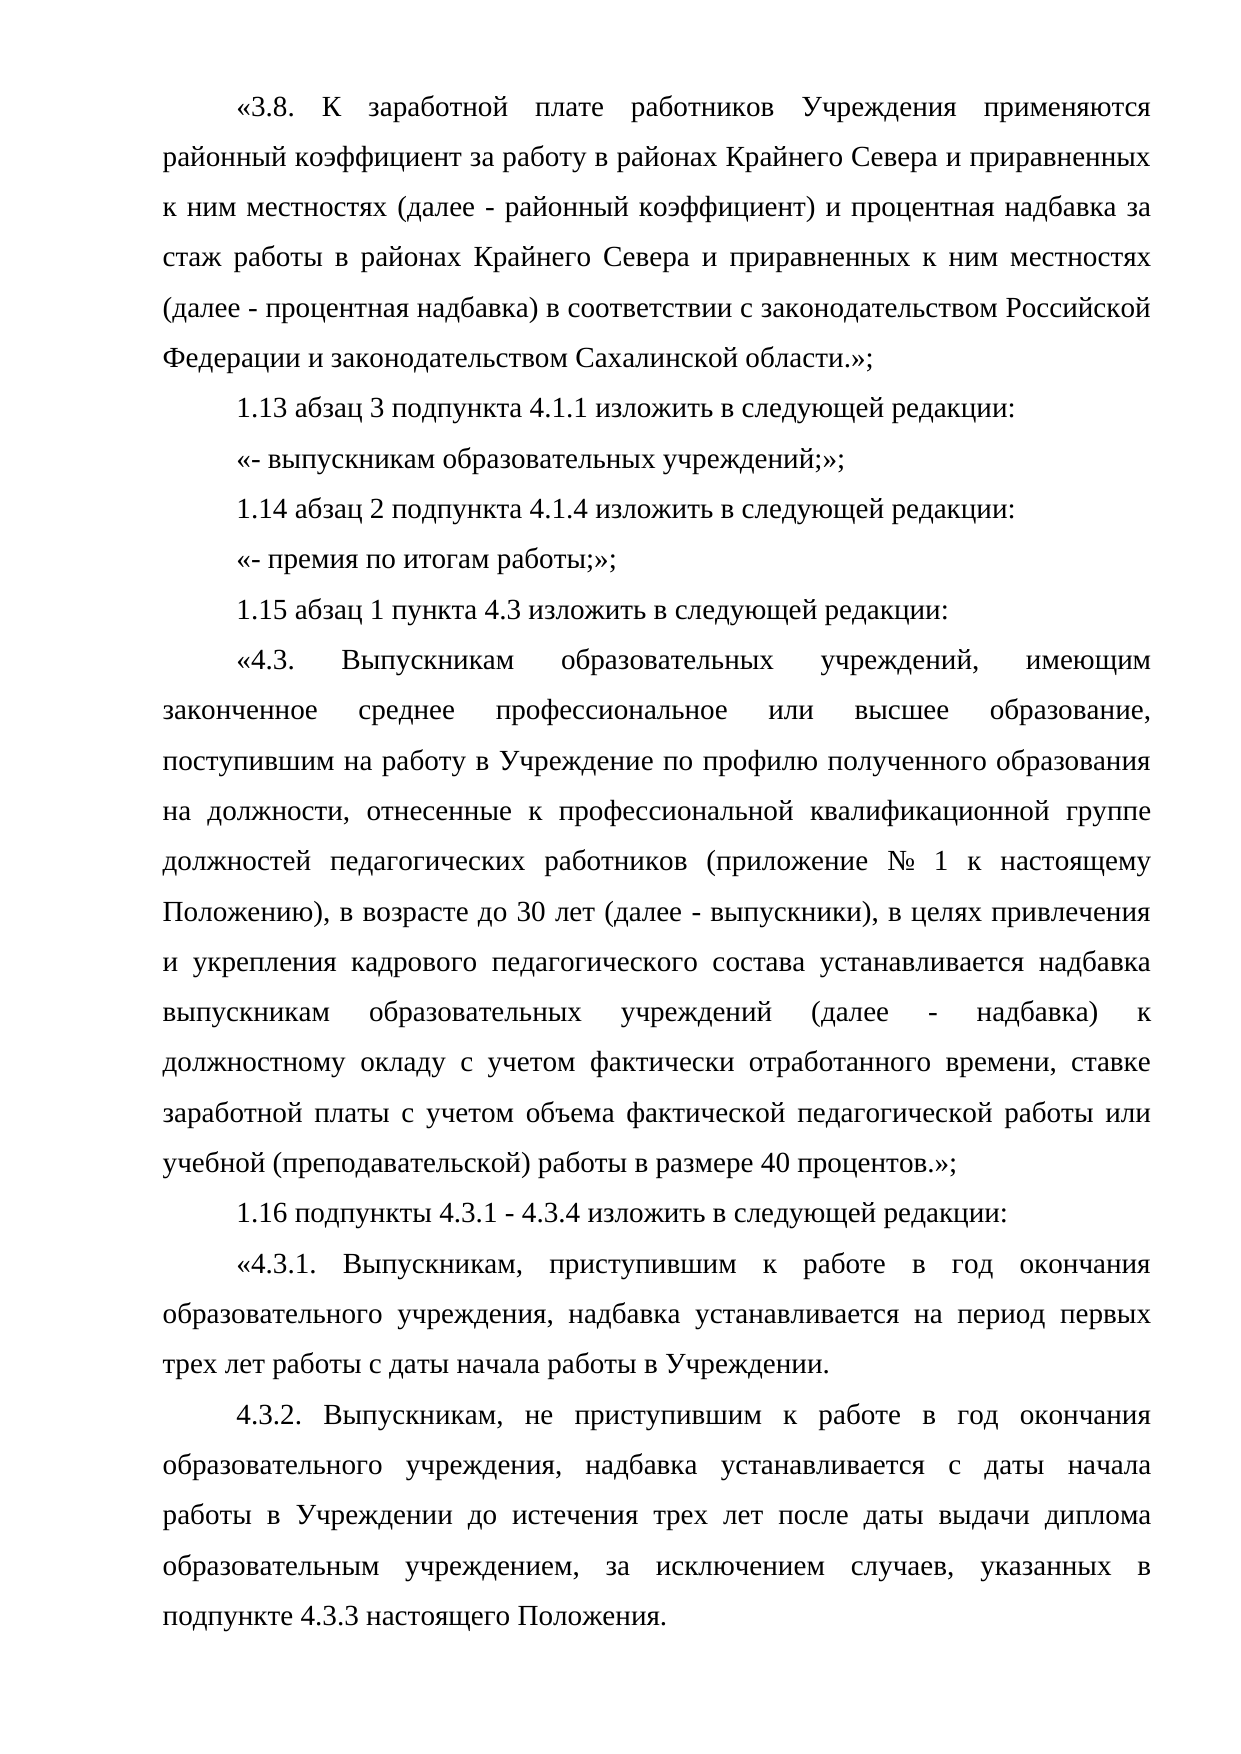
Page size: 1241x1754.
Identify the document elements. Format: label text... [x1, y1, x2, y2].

text «4.3. Выпускникам образовательных учреждений, имеющим законченное среднее профессиональное или высшее образование, поступившим на работу в Учреждение по профилю полученного образования на должности, отнесенные к профессиональной квалификационной группе должностей педагогических работников (приложение № 1 к настоящему Положению), в возрасте до 30 лет (далее - выпускники), в целях привлечения и укрепления кадрового педагогического состава устанавливается надбавка выпускникам образовательных учреждений (далее - надбавка) к должностному окладу с учетом фактически отработанного времени, ставке заработной платы с учетом объема фактической педагогической работы или учебной (преподавательской) работы в размере 40 процентов.»; [162, 642, 1152, 1179]
text «4.3.1. Выпускникам, приступившим к работе в год окончания образовательного учреждения, надбавка устанавливается на период первых трех лет работы с даты начала работы в Учреждении. [162, 1246, 1152, 1380]
text «- выпускникам образовательных учреждений;»; [162, 441, 1152, 474]
text «- премия по итогам работы;»; [162, 541, 1152, 575]
text 4.3.2. Выпускникам, не приступившим к работе в год окончания образовательного учреждения, надбавка устанавливается с даты начала работы в Учреждении до истечения трех лет после даты выдачи диплома образовательным учреждением, за исключением случаев, указанных в подпункте 4.3.3 настоящего Положения. [162, 1397, 1152, 1632]
text 1.15 абзац 1 пункта 4.3 изложить в следующей редакции: [162, 592, 1152, 625]
text 1.16 подпункты 4.3.1 - 4.3.4 изложить в следующей редакции: [162, 1196, 1152, 1229]
text 1.13 абзац 3 подпункта 4.1.1 изложить в следующей редакции: [162, 391, 1152, 424]
text «3.8. К заработной плате работников Учреждения применяются районный коэффициент за работу в районах Крайнего Севера и приравненных к ним местностях (далее - районный коэффициент) и процентная надбавка за стаж работы в районах Крайнего Севера и приравненных к ним местностях (далее - процентная надбавка) в соответствии с законодательством Российской Федерации и законодательством Сахалинской области.»; [162, 89, 1152, 374]
text 1.14 абзац 2 подпункта 4.1.4 изложить в следующей редакции: [162, 491, 1152, 525]
